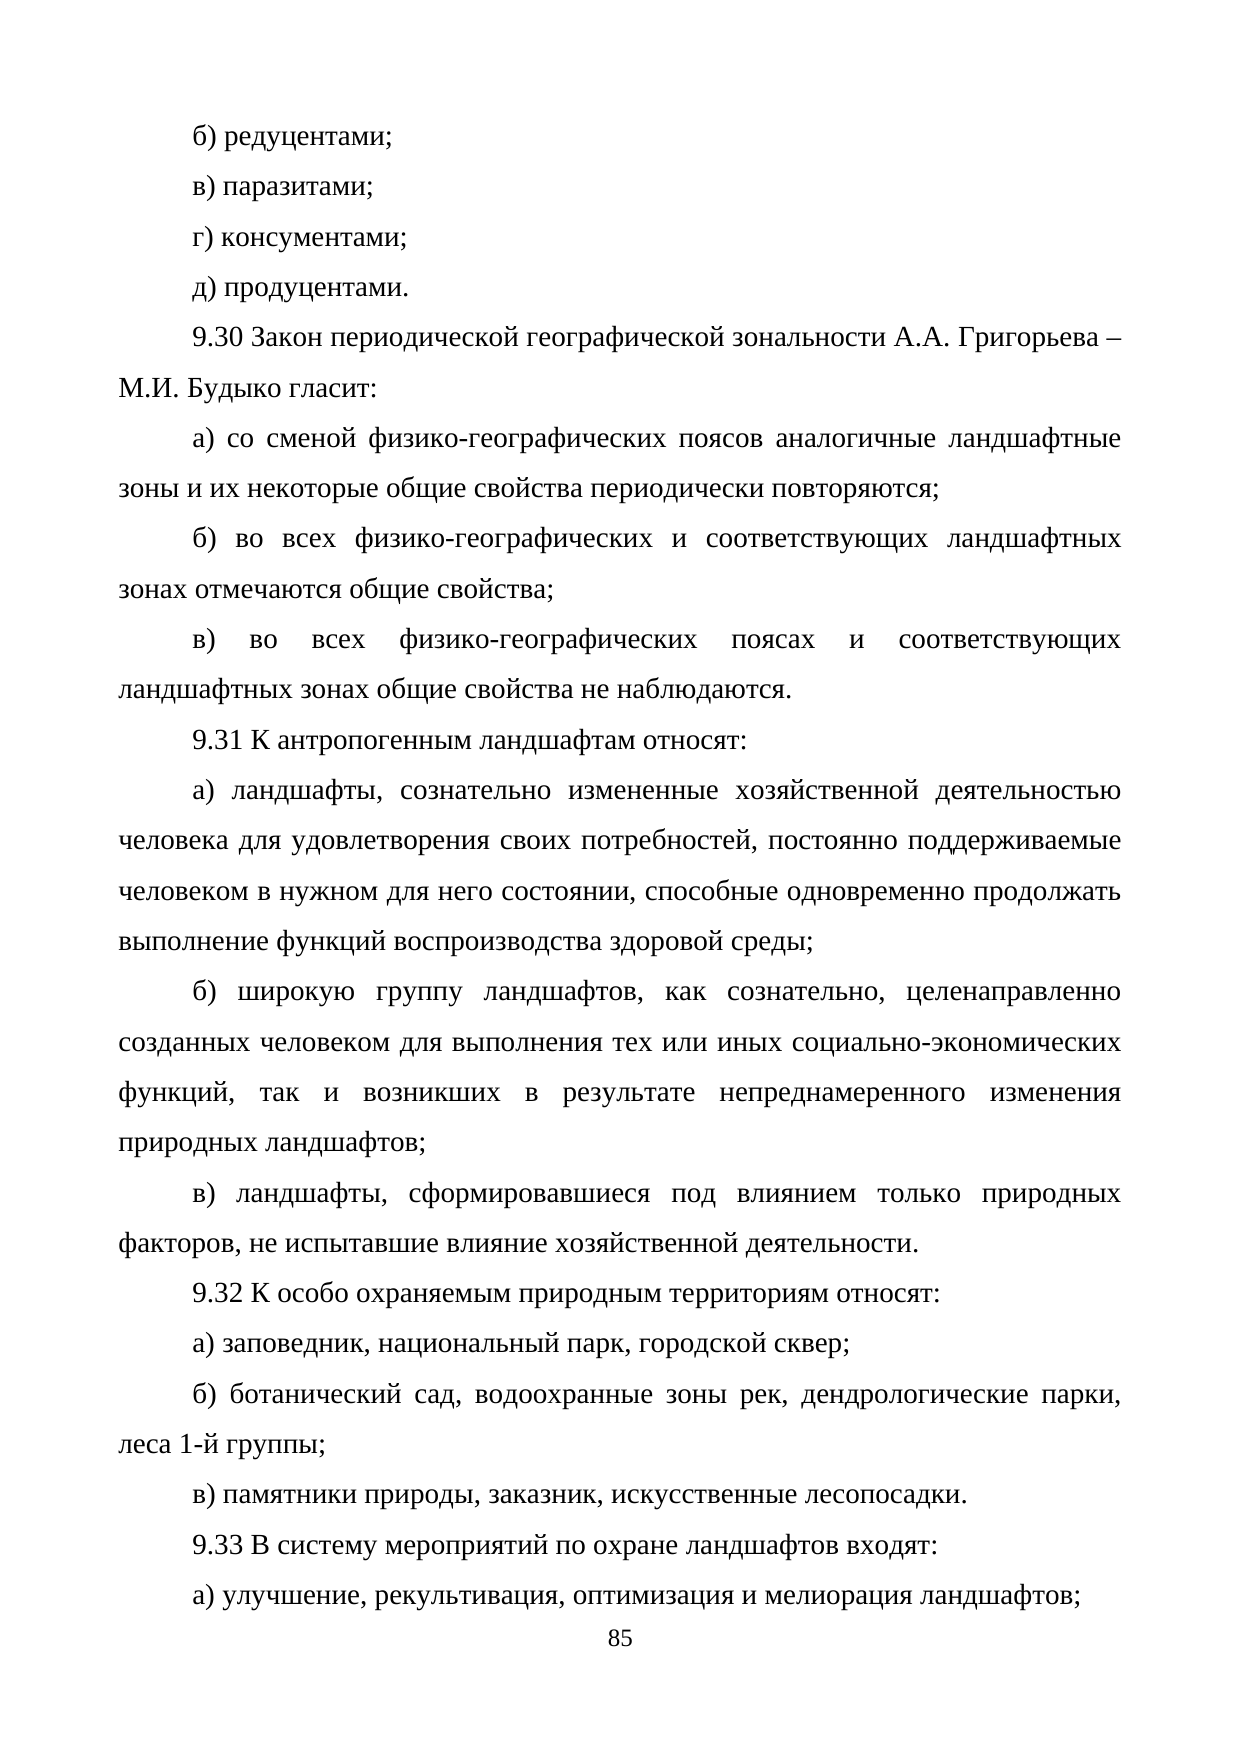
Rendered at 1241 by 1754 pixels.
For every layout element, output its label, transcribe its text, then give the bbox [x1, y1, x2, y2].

text а) заповедник, национальный парк, городской сквер; [118, 1326, 1122, 1359]
text 9.33 В систему мероприятий по охране ландшафтов входят: [118, 1527, 1122, 1560]
text б) редуцентами; [118, 118, 1122, 152]
text а) ландшафты, сознательно измененные хозяйственной деятельностью человека для удовлетворения своих потребностей, постоянно поддерживаемые человеком в нужном для него состоянии, способные одновременно продолжать выполнение функций воспроизводства здоровой среды; [118, 772, 1122, 957]
text г) консументами; [118, 219, 1122, 252]
text а) улучшение, рекультивация, оптимизация и мелиорация ландшафтов; [118, 1577, 1122, 1611]
text в) памятники природы, заказник, искусственные лесопосадки. [118, 1477, 1122, 1510]
text а) со сменой физико-географических поясов аналогичные ландшафтные зоны и их некоторые общие свойства периодически повторяются; [118, 420, 1122, 504]
text в) ландшафты, сформировавшиеся под влиянием только природных факторов, не испытавшие влияние хозяйственной деятельности. [118, 1175, 1122, 1258]
text 9.32 К особо охраняемым природным территориям относят: [118, 1275, 1122, 1309]
text в) паразитами; [118, 168, 1122, 202]
text 9.30 Закон периодической географической зональности А.А. Григорьева –М.И. Будыко гласит: [118, 319, 1122, 403]
text б) ботанический сад, водоохранные зоны рек, дендрологические парки, леса 1-й группы; [118, 1376, 1122, 1460]
text 9.31 К антропогенным ландшафтам относят: [118, 722, 1122, 755]
text б) широкую группу ландшафтов, как сознательно, целенаправленно созданных человеком для выполнения тех или иных социально-экономических функций, так и возникших в результате непреднамеренного изменения природных ландшафтов; [118, 973, 1122, 1158]
text б) во всех физико-географических и соответствующих ландшафтных зонах отмечаются общие свойства; [118, 521, 1122, 604]
text д) продуцентами. [118, 269, 1122, 303]
text в) во всех физико-географических поясах и соответствующих ландшафтных зонах общие свойства не наблюдаются. [118, 621, 1122, 705]
